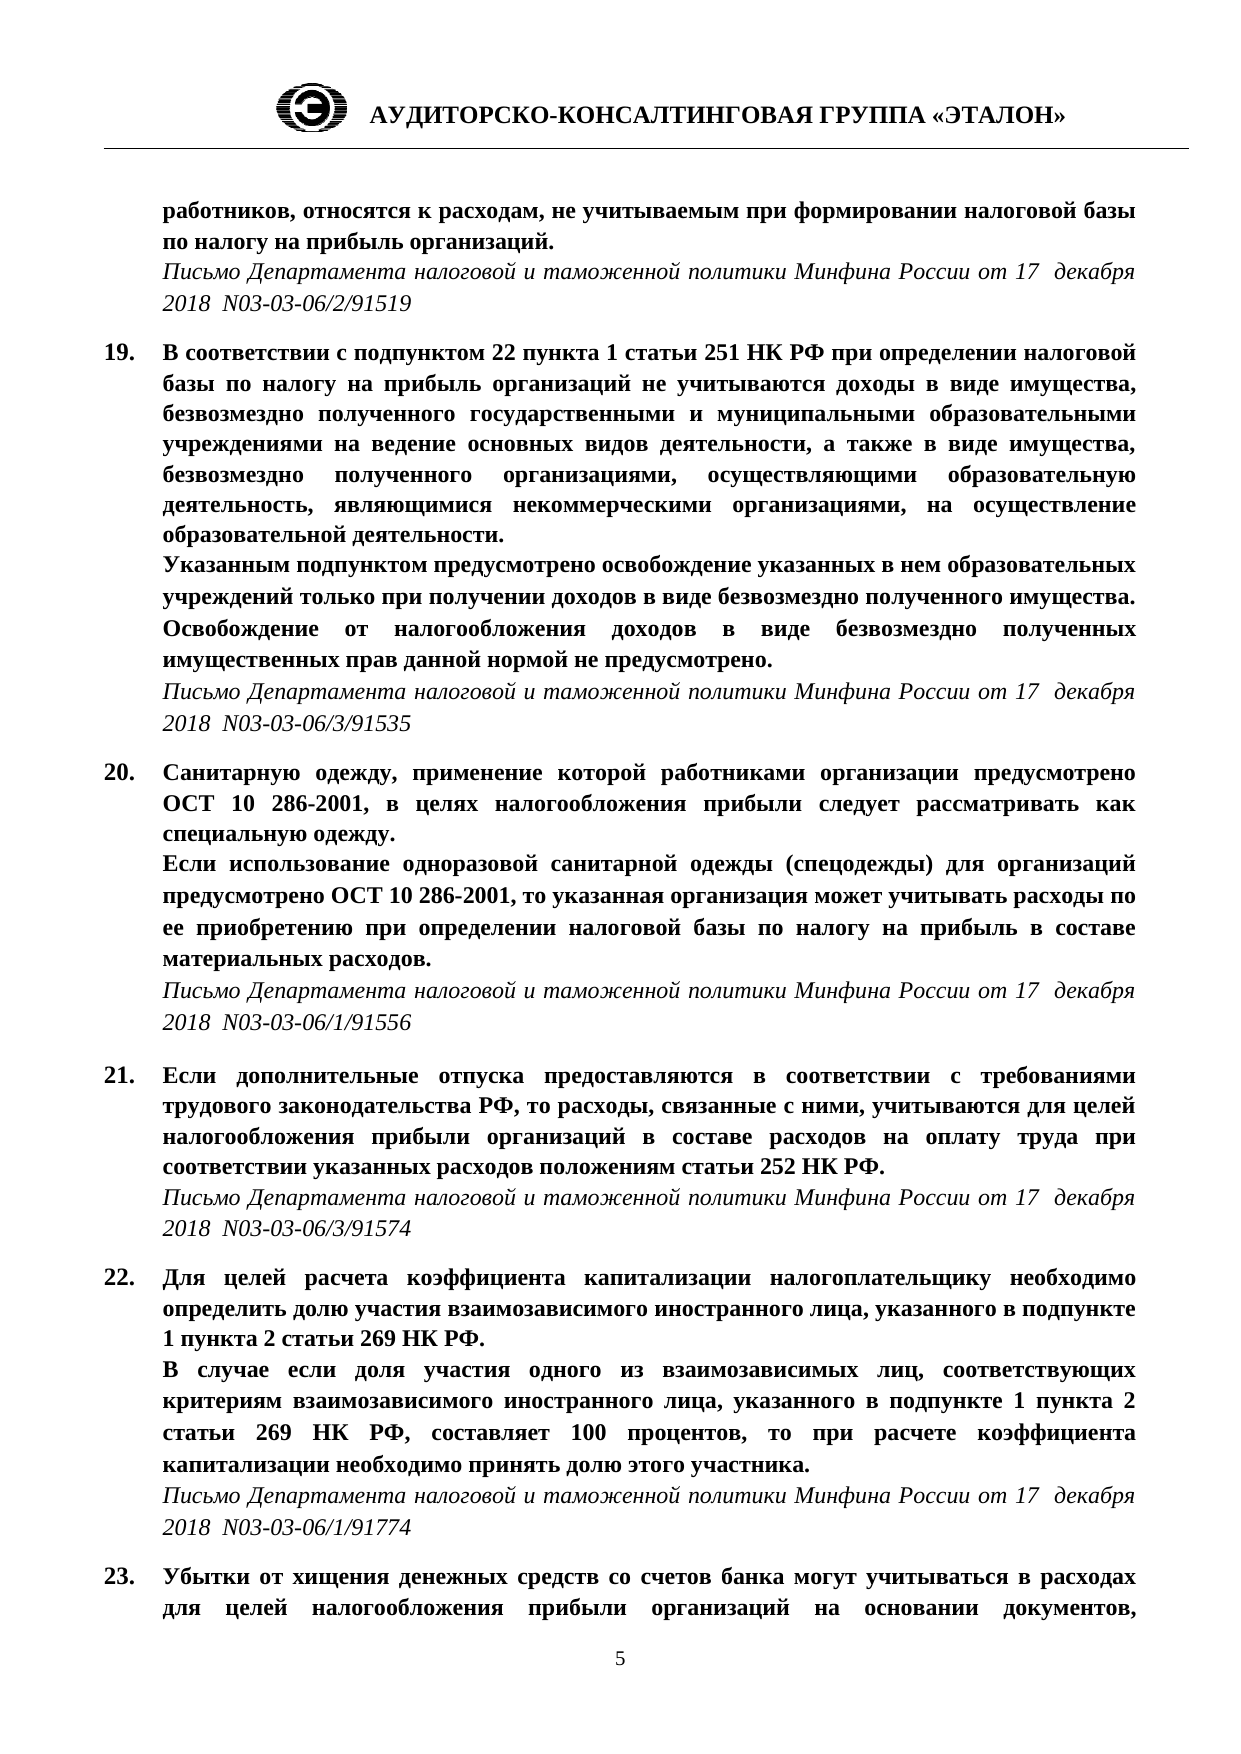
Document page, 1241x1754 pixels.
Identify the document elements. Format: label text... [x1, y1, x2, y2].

list Если дополнительные отпуска предоставляются в соответствии с требованиями трудового законодательства РФ, то расходы, связанные с ними, учитываются для целей налогообложения прибыли организаций в составе расходов на оплату труда при соответствии указанных расходов положениям статьи 252 НК РФ. [103, 1060, 1137, 1180]
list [103, 197, 1137, 254]
list Письмо Департамента налоговой и таможенной политики Минфина России от 17 декабря 2018 N03-03-06/1/91556 [162, 976, 1137, 1035]
list Если использование одноразовой санитарной одежды (спецодежды) для организаций предусмотрено ОСТ 10 286-2001, то указанная организация может учитывать расходы по ее приобретению при определении налоговой базы по налогу на прибыль в составе материальных расходов. [162, 849, 1137, 972]
list Письмо Департамента налоговой и таможенной политики Минфина России от 17 декабря 2018 N03-03-06/3/91574 [162, 1182, 1137, 1242]
list Письмо Департамента налоговой и таможенной политики Минфина России от 17 декабря 2018 N03-03-06/1/91774 [162, 1481, 1137, 1541]
list В соответствии с подпунктом 22 пункта 1 статьи 251 НК РФ при определении налоговой базы по налогу на прибыль организаций не учитываются доходы в виде имущества, безвозмездно полученного государственными и муниципальными образовательными учреждениями на ведение основных видов деятельности, а также в виде имущества, безвозмездно полученного организациями, осуществляющими образовательную деятельность, являющимися некоммерческими организациями, на осуществление образовательной деятельности. [103, 337, 1137, 548]
list Письмо Департамента налоговой и таможенной политики Минфина России от 17 декабря 2018 N03-03-06/3/91535 [162, 677, 1137, 736]
list В случае если доля участия одного из взаимозависимых лиц, соответствующих критериям взаимозависимого иностранного лица, указанного в подпункте 1 пункта 2 статьи 269 НК РФ, составляет 100 процентов, то при расчете коэффициента капитализации необходимо принять долю этого участника. [162, 1354, 1137, 1477]
list Письмо Департамента налоговой и таможенной политики Минфина России от 17 декабря 2018 N03-03-06/2/91519 [162, 257, 1137, 316]
list Санитарную одежду, применение которой работниками организации предусмотрено ОСТ 10 286-2001, в целях налогообложения прибыли следует рассматривать как специальную одежду. [103, 757, 1137, 847]
list Указанным подпунктом предусмотрено освобождение указанных в нем образовательных учреждений только при получении доходов в виде безвозмездно полученного имущества. Освобождение от налогообложения доходов в виде безвозмездно полученных имущественных прав данной нормой не предусмотрено. [162, 551, 1137, 673]
list Для целей расчета коэффициента капитализации налогоплательщику необходимо определить долю участия взаимозависимого иностранного лица, указанного в подпункте 1 пункта 2 статьи 269 НК РФ. [103, 1262, 1137, 1352]
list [103, 1561, 1137, 1620]
